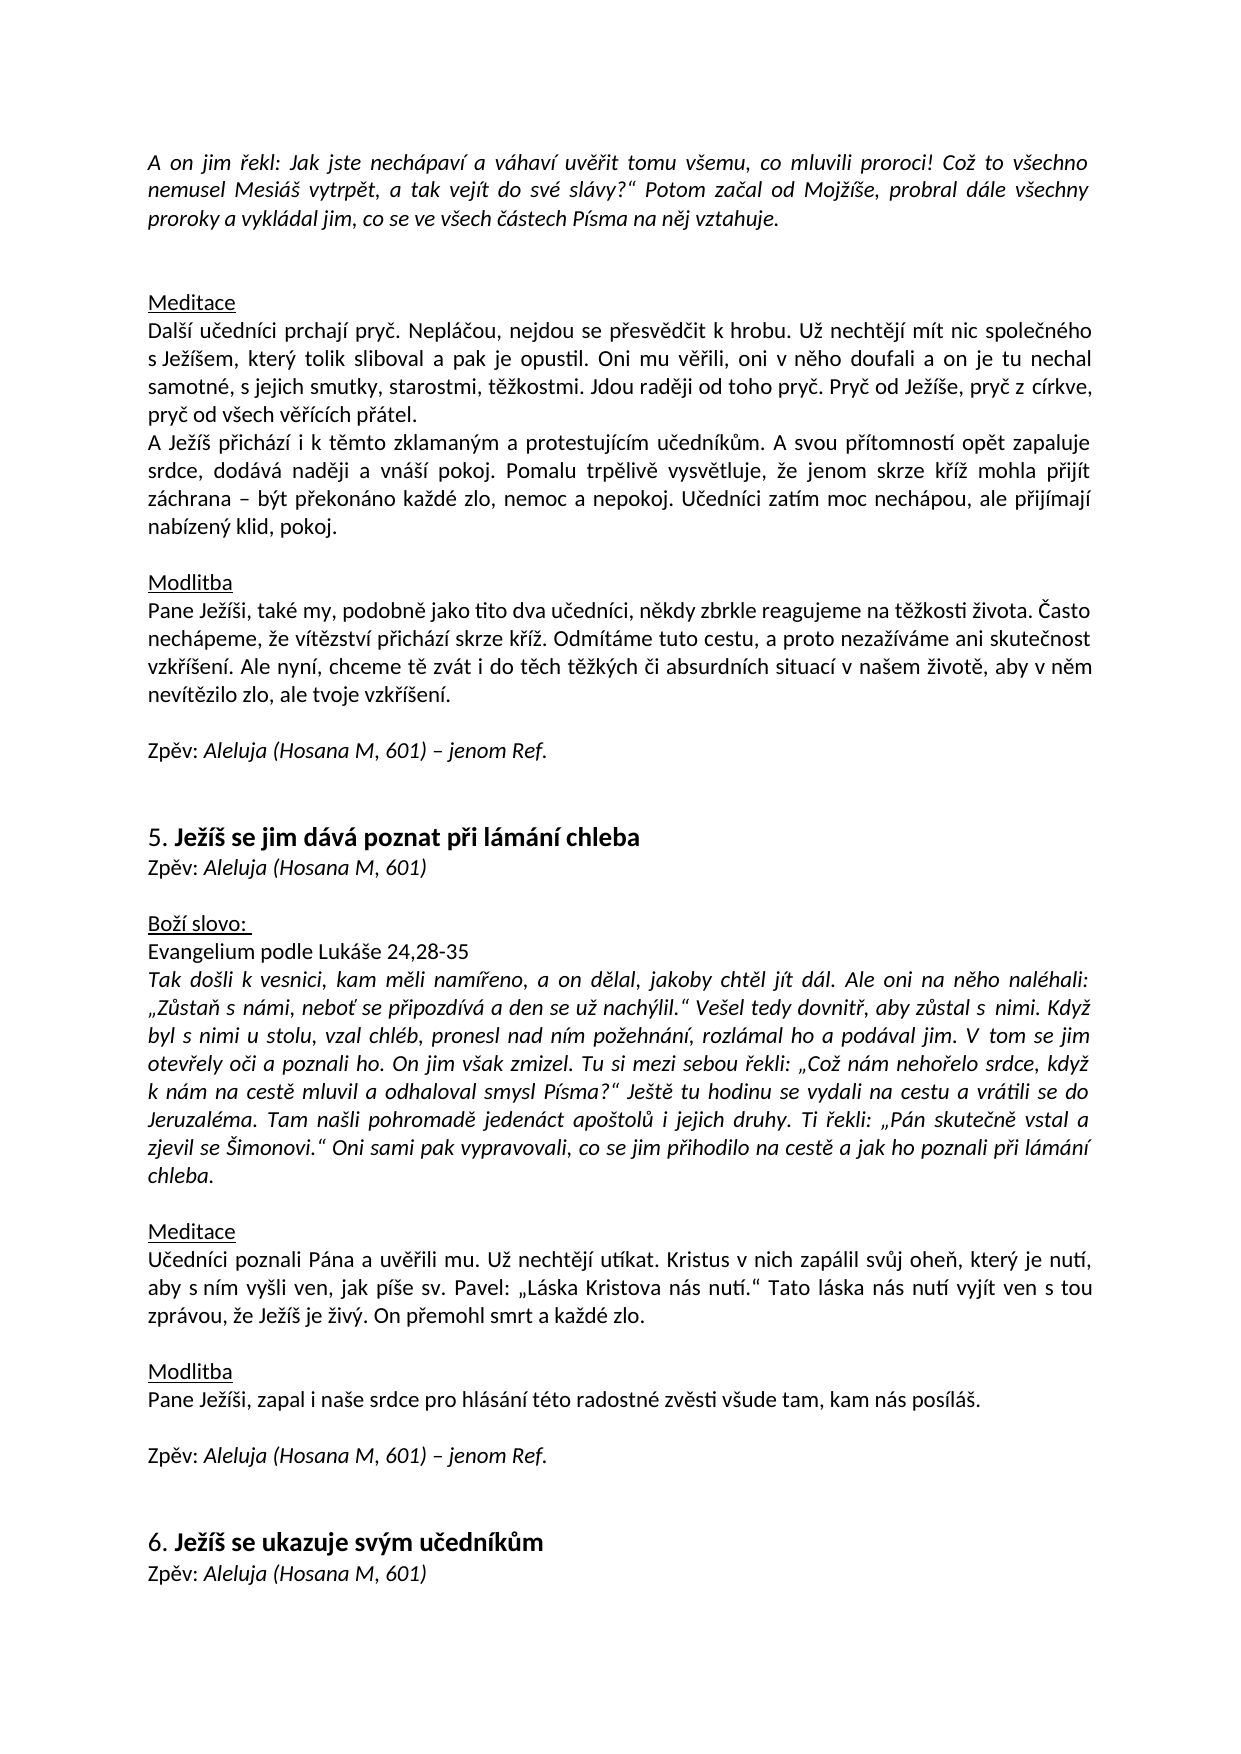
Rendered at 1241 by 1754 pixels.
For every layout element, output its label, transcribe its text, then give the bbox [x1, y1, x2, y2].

text Zpěv: Aleluja (Hosana M, 601) – jenom Ref. [148, 1442, 1093, 1469]
text A Ježíš přichází i k těmto zklamaným a protestujícím učedníkům. A svou přítomností opět zapaluje srdce, dodává naději a vnáší pokoj. Pomalu trpělivě vysvětluje, že jenom skrze kříž mohla přijít záchrana – být překonáno každé zlo, nemoc a nepokoj. Učedníci zatím moc nechápou, ale přijímají nabízený klid, pokoj. [148, 428, 1093, 540]
text Evangelium podle Lukáše 24,28-35 [148, 937, 1093, 965]
text Pane Ježíši, také my, podobně jako tito dva učedníci, někdy zbrkle reagujeme na těžkosti života. Často nechápeme, že vítězství přichází skrze kříž. Odmítáme tuto cestu, a proto nezažíváme ani skutečnost vzkříšení. Ale nyní, chceme tě zvát i do těch těžkých či absurdních situací v našem životě, aby v něm nevítězilo zlo, ale tvoje vzkříšení. [148, 596, 1093, 708]
text 6. Ježíš se ukazuje svým učedníkům [148, 1526, 1093, 1559]
text 5. Ježíš se jim dává poznat při lámání chleba [148, 820, 1093, 853]
text Tak došli k vesnici, kam měli namířeno, a on dělal, jakoby chtěl jít dál. Ale oni na něho naléhali: „Zůstaň s námi, neboť se připozdívá a den se už nachýlil.“ Vešel tedy dovnitř, aby zůstal s nimi. Když byl s nimi u stolu, vzal chléb, pronesl nad ním požehnání, rozlámal ho a podával jim. V tom se jim otevřely oči a poznali ho. On jim však zmizel. Tu si mezi sebou řekli: „Což nám nehořelo srdce, když k nám na cestě mluvil a odhaloval smysl Písma?“ Ještě tu hodinu se vydali na cestu a vrátili se do Jeruzaléma. Tam našli pohromadě jedenáct apoštolů i jejich druhy. Ti řekli: „Pán skutečně vstal a zjevil se Šimonovi.“ Oni sami pak vypravovali, co se jim přihodilo na cestě a jak ho poznali při lámání chleba. [148, 965, 1093, 1189]
text Zpěv: Aleluja (Hosana M, 601) – jenom Ref. [148, 736, 1093, 764]
text Meditace [148, 1217, 1093, 1245]
text Modlitba [148, 568, 1093, 596]
text Učedníci poznali Pána a uvěřili mu. Už nechtějí utíkat. Kristus v nich zapálil svůj oheň, který je nutí, aby s ním vyšli ven, jak píše sv. Pavel: „Láska Kristova nás nutí.“ Tato láska nás nutí vyjít ven s tou zprávou, že Ježíš je živý. On přemohl smrt a každé zlo. [148, 1245, 1093, 1329]
text Další učedníci prchají pryč. Nepláčou, nejdou se přesvědčit k hrobu. Už nechtějí mít nic společného s Ježíšem, který tolik sliboval a pak je opustil. Oni mu věřili, oni v něho doufali a on je tu nechal samotné, s jejich smutky, starostmi, těžkostmi. Jdou raději od toho pryč. Pryč od Ježíše, pryč z církve, pryč od všech věřících přátel. [148, 316, 1093, 428]
text A on jim řekl: Jak jste nechápaví a váhaví uvěřit tomu všemu, co mluvili proroci! Což to všechno nemusel Mesiáš vytrpět, a tak vejít do své slávy?“ Potom začal od Mojžíše, probral dále všechny proroky a vykládal jim, co se ve všech částech Písma na něj vztahuje. [148, 148, 1093, 232]
text Modlitba [148, 1357, 1093, 1386]
text Meditace [148, 288, 1093, 316]
text Boží slovo: [148, 909, 1093, 937]
text Zpěv: Aleluja (Hosana M, 601) [148, 1559, 1093, 1587]
text Zpěv: Aleluja (Hosana M, 601) [148, 853, 1093, 881]
text Pane Ježíši, zapal i naše srdce pro hlásání této radostné zvěsti všude tam, kam nás posíláš. [148, 1386, 1093, 1413]
